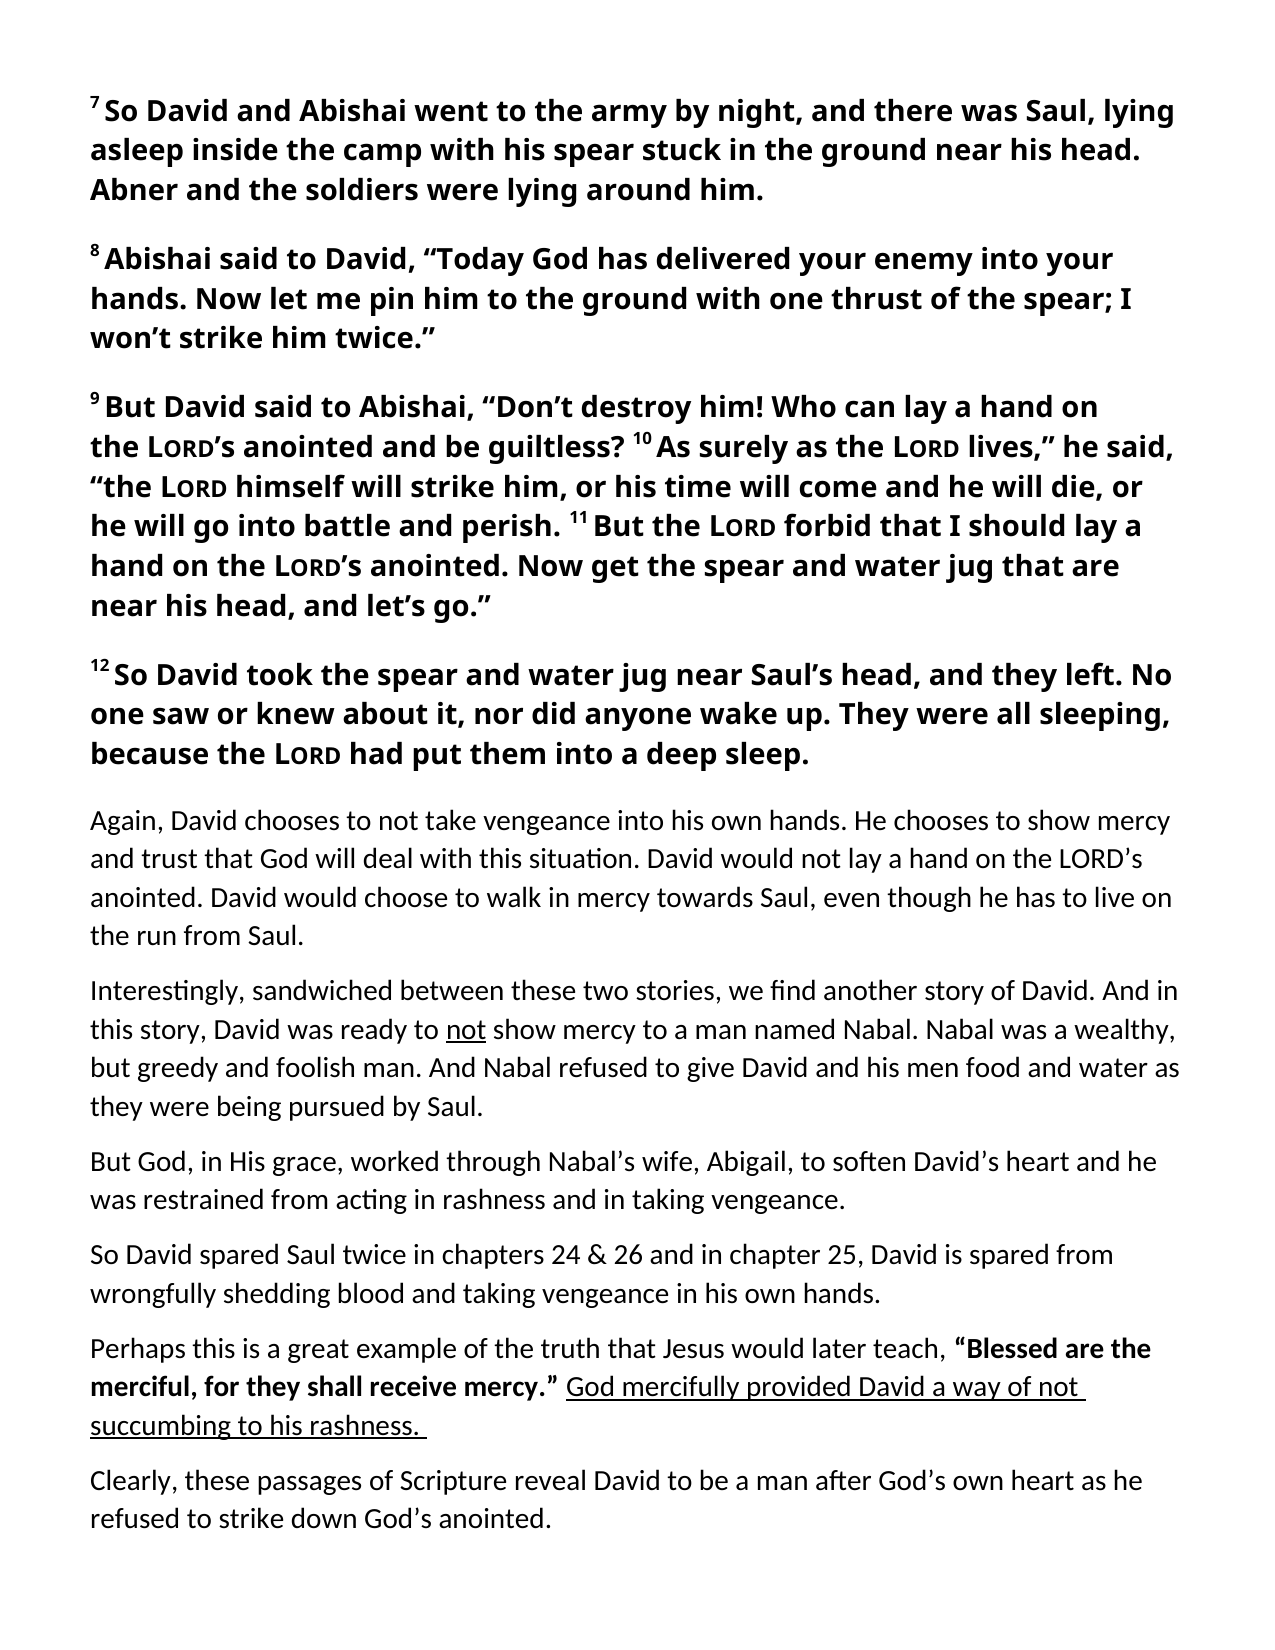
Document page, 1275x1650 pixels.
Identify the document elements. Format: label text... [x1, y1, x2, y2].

text 8 Abishai said to David, “Today God has delivered your enemy into your hands. Now let me pin him to the ground with one thrust of the spear; I won’t strike him twice.” [90, 238, 1185, 357]
text Perhaps this is a great example of the truth that Jesus would later teach, “Blessed are the merciful, for they shall receive mercy.” God mercifully provided David a way of not succumbing to his rashness. [90, 1330, 1185, 1442]
text 12 So David took the spear and water jug near Saul’s head, and they left. No one saw or knew about it, nor did anyone wake up. They were all sleeping, because the Lord had put them into a deep sleep. [90, 654, 1185, 773]
text Interestingly, sandwiched between these two stories, we find another story of David. And in this story, David was ready to not show mercy to a man named Nabal. Nabal was a wealthy, but greedy and foolish man. And Nabal refused to give David and his men food and water as they were being pursued by Saul. [90, 972, 1185, 1123]
text So David spared Saul twice in chapters 24 & 26 and in chapter 25, David is spared from wrongfully shedding blood and taking vengeance in his own hands. [90, 1236, 1185, 1310]
text But God, in His grace, worked through Nabal’s wife, Abigail, to soften David’s heart and he was restrained from acting in rashness and in taking vengeance. [90, 1143, 1185, 1217]
text 7 So David and Abishai went to the army by night, and there was Saul, lying asleep inside the camp with his spear stuck in the ground near his head. Abner and the soldiers were lying around him. [90, 90, 1185, 209]
text Clearly, these passages of Scripture reveal David to be a man after God’s own heart as he refused to strike down God’s anointed. [90, 1462, 1185, 1536]
text 9 But David said to Abishai, “Don’t destroy him! Who can lay a hand on the Lord’s anointed and be guiltless? 10 As surely as the Lord lives,” he said, “the Lord himself will strike him, or his time will come and he will die, or he will go into battle and perish. 11 But the Lord forbid that I should lay a hand on the Lord’s anointed. Now get the spear and water jug that are near his head, and let’s go.” [90, 386, 1185, 624]
text Again, David chooses to not take vengeance into his own hands. He chooses to show mercy and trust that God will deal with this situation. David would not lay a hand on the LORD’s anointed. David would choose to walk in mercy towards Saul, even though he has to live on the run from Saul. [90, 802, 1185, 953]
